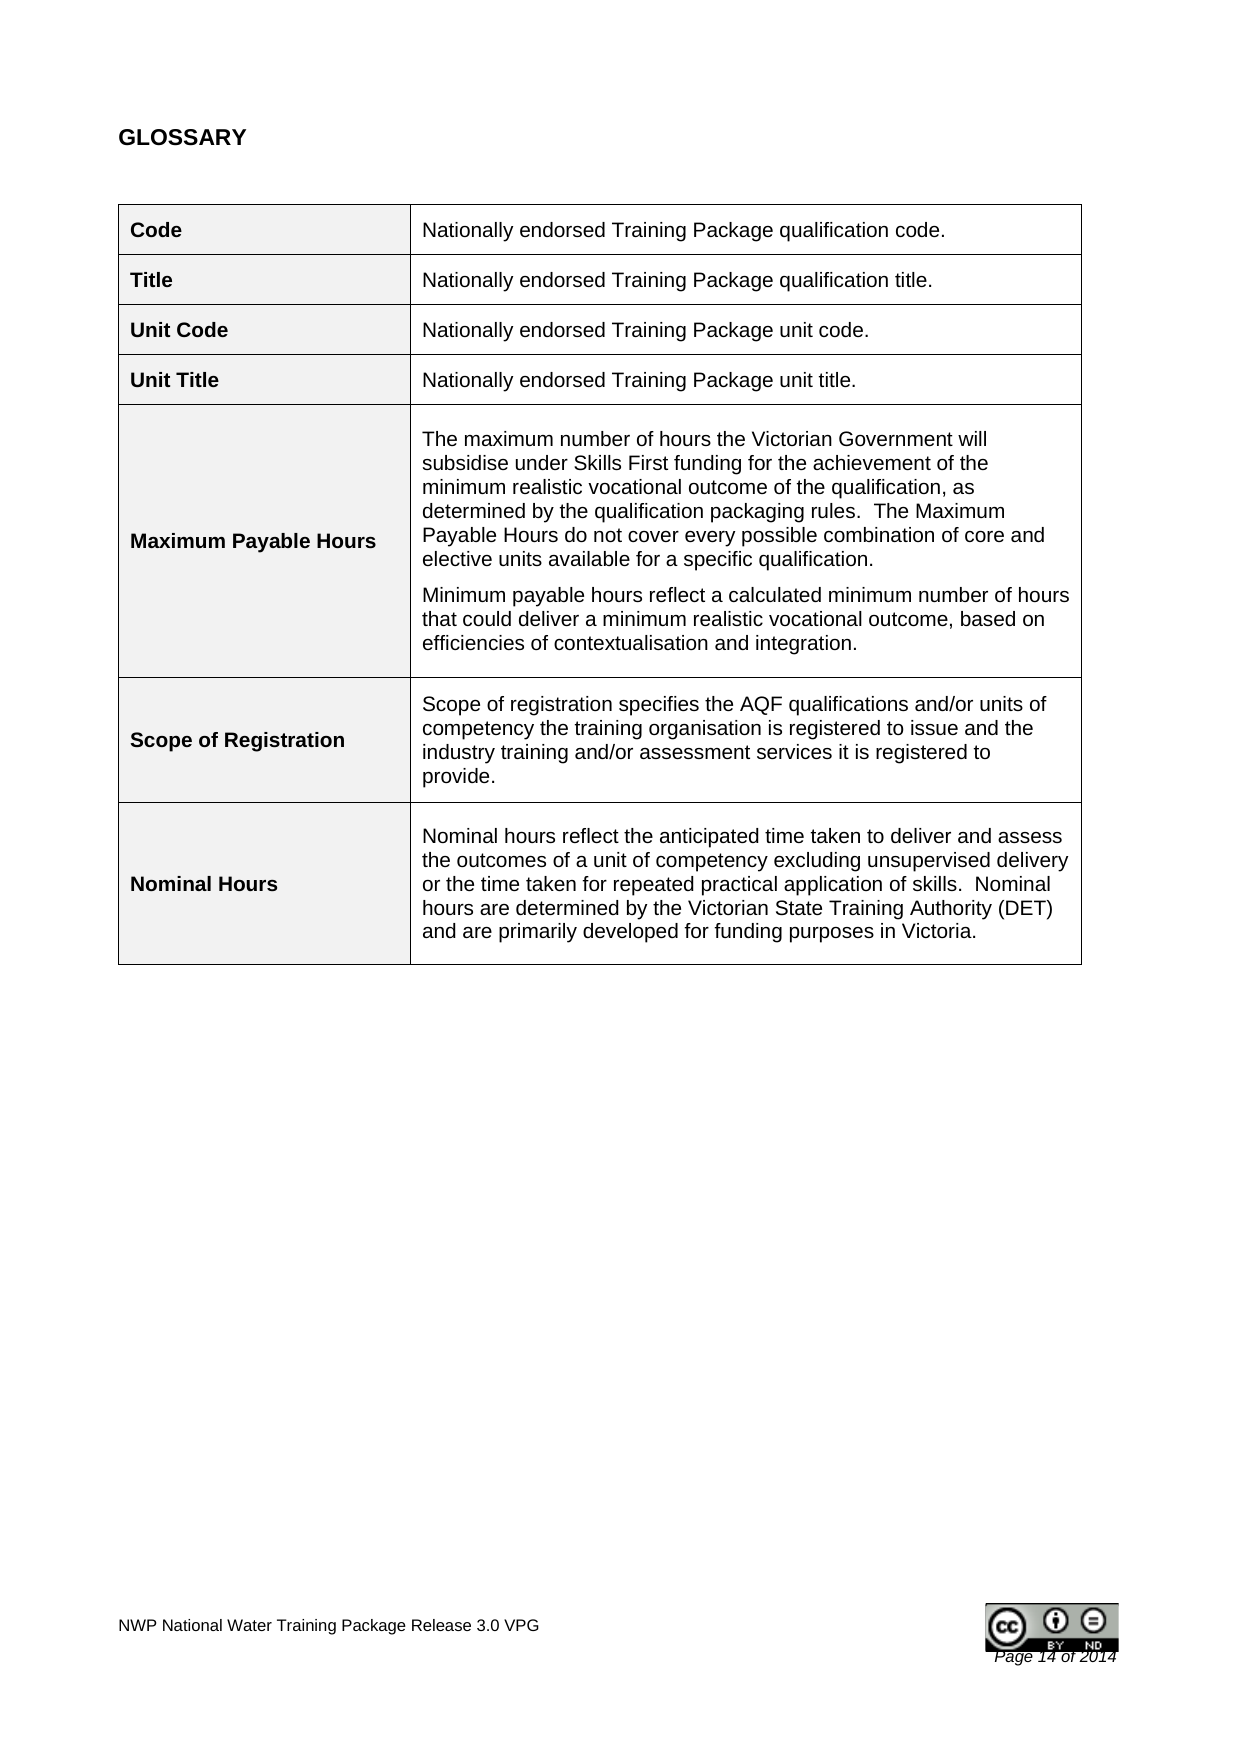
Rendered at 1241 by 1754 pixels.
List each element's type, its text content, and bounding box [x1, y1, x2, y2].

table_cell Scope of Registration [119, 678, 410, 802]
table_cell Nationally endorsed Training Package qualification title. [411, 255, 1081, 304]
table_header Nationally endorsed Training Package qualification code. [411, 205, 1081, 254]
table_cell Maximum Payable Hours [119, 405, 410, 677]
table_cell The maximum number of hours the Victorian Government will subsidise under Skills First funding for the achievement of the minimum realistic vocational outcome of the qualification, as determined by the qualification packaging rules. The Maximum Payable Hours do not cover every possible combination of core and elective units available for a specific qualification. Minimum payable hours reflect a calculated minimum number of hours that could deliver a minimum realistic vocational outcome, based on efficiencies of contextualisation and integration. [411, 405, 1081, 677]
table_cell Title [119, 255, 410, 304]
table_cell Nationally endorsed Training Package unit title. [411, 355, 1081, 404]
table_cell Nationally endorsed Training Package unit code. [411, 305, 1081, 354]
table_cell Nominal Hours [119, 803, 410, 964]
table_cell Unit Title [119, 355, 410, 404]
table_cell Nominal hours reflect the anticipated time taken to deliver and assess the outcomes of a unit of competency excluding unsupervised delivery or the time taken for repeated practical application of skills. Nominal hours are determined by the Victorian State Training Authority (DET) and are primarily developed for funding purposes in Victoria. [411, 803, 1081, 964]
table_cell Scope of registration specifies the AQF qualifications and/or units of competency the training organisation is registered to issue and the industry training and/or assessment services it is registered to provide. [411, 678, 1081, 802]
picture [984, 1603, 1118, 1650]
text GLOSSARY [118, 124, 1122, 150]
table_cell Unit Code [119, 305, 410, 354]
table_header Code [119, 205, 410, 254]
